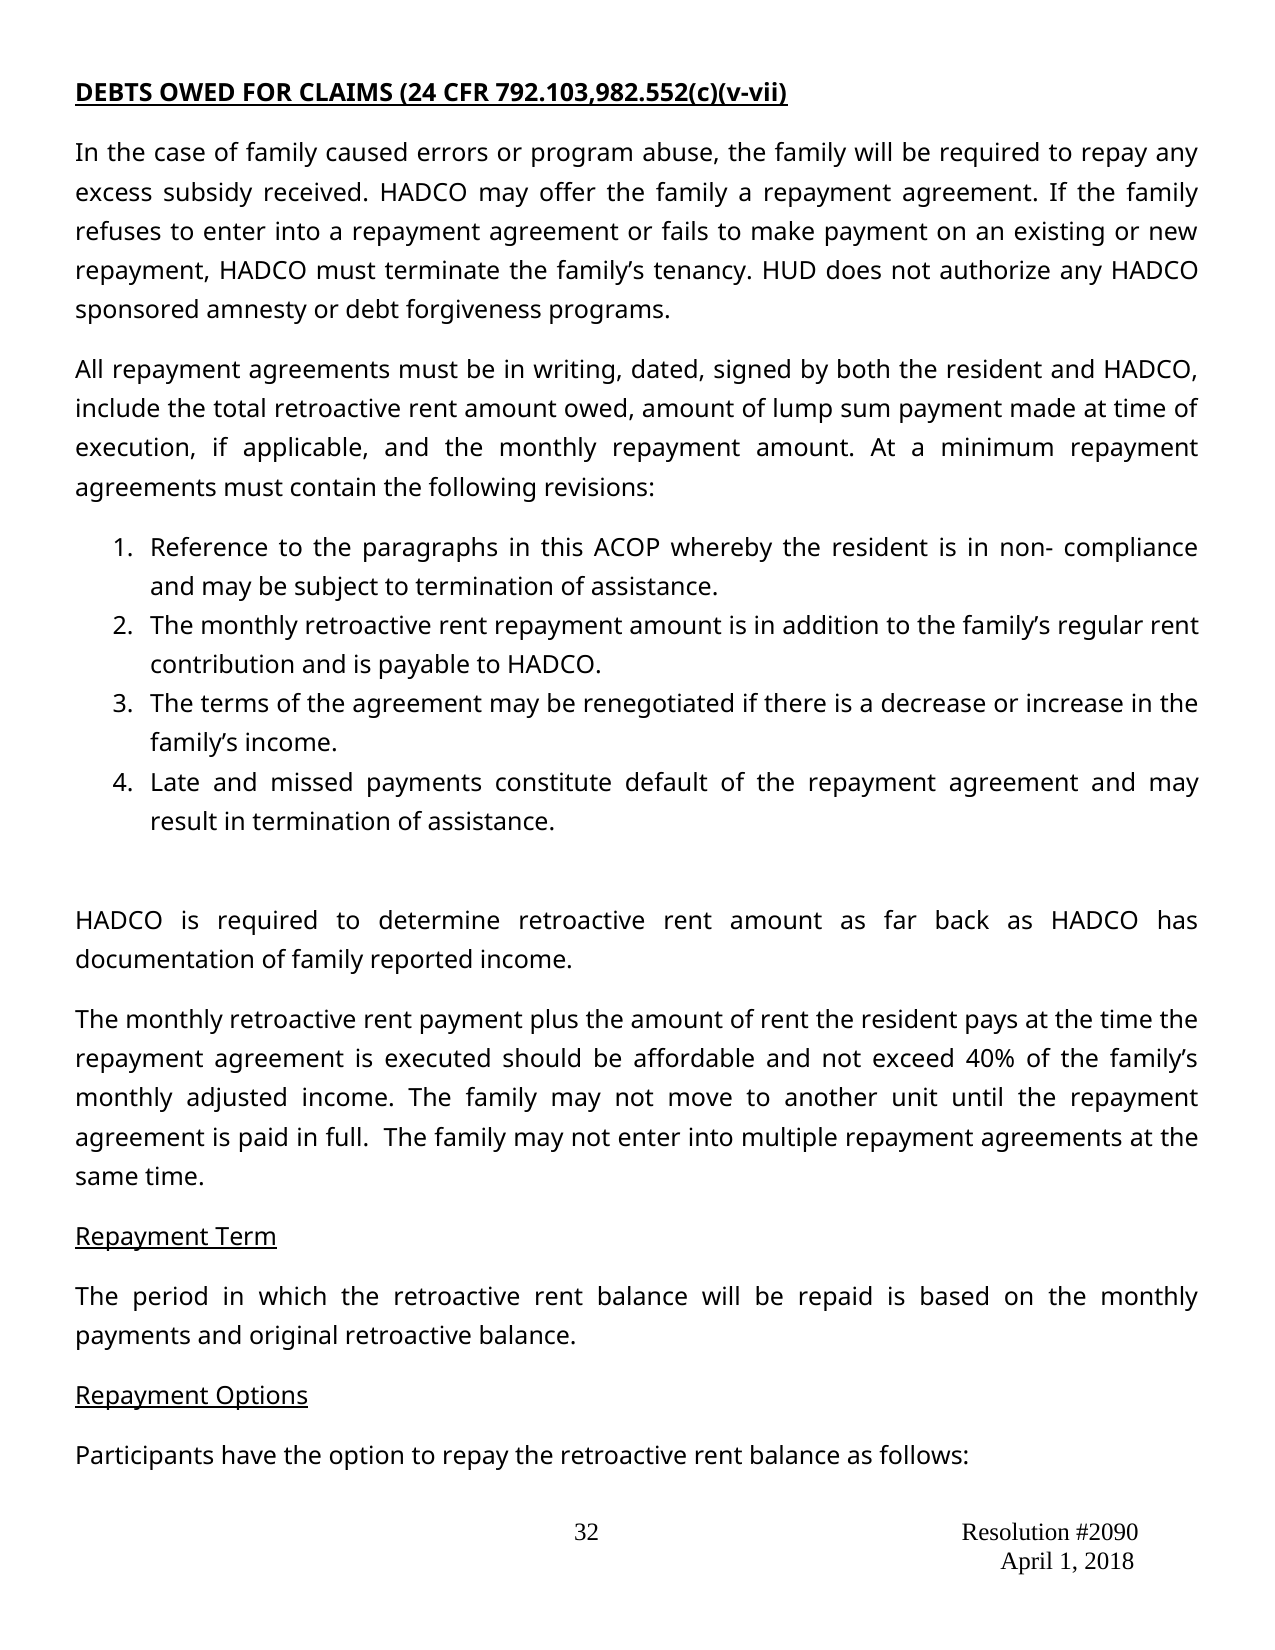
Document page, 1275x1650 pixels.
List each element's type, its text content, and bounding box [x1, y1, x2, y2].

text DEBTS OWED FOR CLAIMS (24 CFR 792.103,982.552(c)(v-vii) [75, 75, 1200, 109]
text HADCO is required to determine retroactive rent amount as far back as HADCO has documentation of family reported income. [75, 902, 1200, 976]
text Participants have the option to repay the retroactive rent balance as follows: [75, 1437, 1200, 1472]
list Late and missed payments constitute default of the repayment agreement and may result in termination of assistance. [112, 764, 1200, 837]
list The terms of the agreement may be renegotiated if there is a decrease or increase in the family’s income. [112, 686, 1200, 759]
text Repayment Options [75, 1377, 1200, 1412]
list The monthly retroactive rent repayment amount is in addition to the family’s regular rent contribution and is payable to HADCO. [112, 607, 1200, 681]
list Reference to the paragraphs in this ACOP whereby the resident is in non- compliance and may be subject to termination of assistance. [112, 529, 1200, 602]
text Repayment Term [75, 1218, 1200, 1252]
text The period in which the retroactive rent balance will be repaid is based on the monthly payments and original retroactive balance. [75, 1278, 1200, 1352]
text All repayment agreements must be in writing, dated, signed by both the resident and HADCO, include the total retroactive rent amount owed, amount of lump sum payment made at time of execution, if applicable, and the monthly repayment amount. At a minimum repayment agreements must contain the following revisions: [75, 352, 1200, 503]
text The monthly retroactive rent payment plus the amount of rent the resident pays at the time the repayment agreement is executed should be affordable and not exceed 40% of the family’s monthly adjusted income. The family may not move to another unit until the repayment agreement is paid in full. The family may not enter into multiple repayment agreements at the same time. [75, 1002, 1200, 1192]
text In the case of family caused errors or program abuse, the family will be required to repay any excess subsidy received. HADCO may offer the family a repayment agreement. If the family refuses to enter into a repayment agreement or fails to make payment on an existing or new repayment, HADCO must terminate the family’s tenancy. HUD does not authorize any HADCO sponsored amnesty or debt forgiveness programs. [75, 135, 1200, 326]
